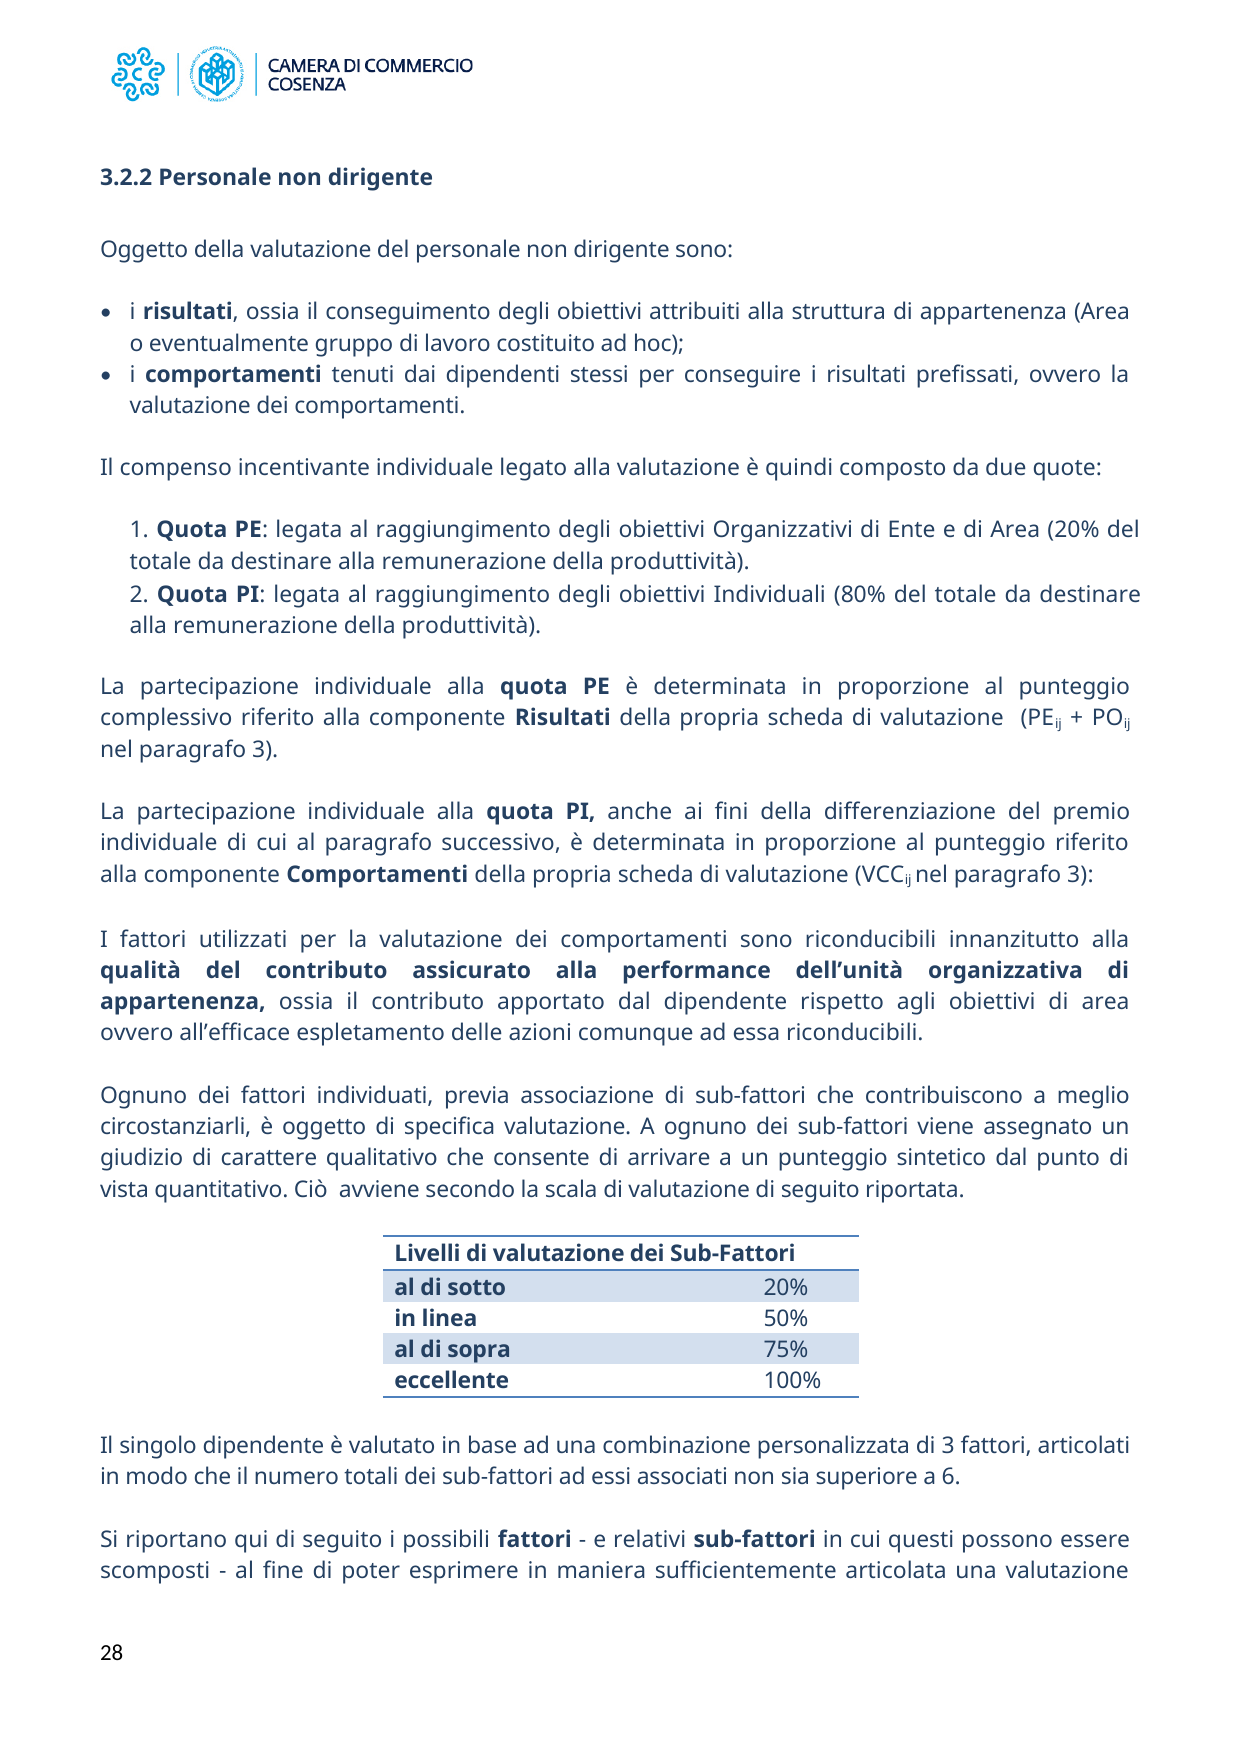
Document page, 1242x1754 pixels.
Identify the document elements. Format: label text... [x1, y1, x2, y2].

table_header Livelli di valutazione dei Sub-Fattori [383, 1237, 859, 1268]
text La partecipazione individuale alla quota PI, anche ai fini della differenziazione del premio individuale di cui al paragrafo successivo, è determinata in proporzione al punteggio riferito alla componente Comportamenti della propria scheda di valutazione (VCCij nel paragrafo 3): [100, 795, 1130, 889]
list i comportamenti tenuti dai dipendenti stessi per conseguire i risultati prefissati, ovvero la valutazione dei comportamenti. [100, 358, 1130, 420]
table_cell in linea [383, 1302, 752, 1333]
picture [111, 46, 473, 102]
subtitle 3.2.2 Personale non dirigente [100, 161, 1142, 192]
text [100, 1523, 1130, 1585]
table_cell 20% [752, 1271, 859, 1302]
table_cell al di sotto [383, 1271, 752, 1302]
list i risultati, ossia il conseguimento degli obiettivi attribuiti alla struttura di appartenenza (Area o eventualmente gruppo di lavoro costituito ad hoc); [100, 295, 1130, 358]
text Il compenso incentivante individuale legato alla valutazione è quindi composto da due quote: [100, 451, 1142, 482]
text La partecipazione individuale alla quota PE è determinata in proporzione al punteggio complessivo riferito alla componente Risultati della propria scheda di valutazione (PEij + POij nel paragrafo 3). [100, 670, 1130, 764]
text Ognuno dei fattori individuati, previa associazione di sub-fattori che contribuiscono a meglio circostanziarli, è oggetto di specifica valutazione. A ognuno dei sub-fattori viene assegnato un giudizio di carattere qualitativo che consente di arrivare a un punteggio sintetico dal punto di vista quantitativo. Ciò avviene secondo la scala di valutazione di seguito riportata. [100, 1079, 1130, 1204]
table_cell 50% [752, 1302, 859, 1333]
table_cell 75% [752, 1333, 859, 1364]
table_cell 100% [752, 1364, 859, 1396]
list Il singolo dipendente è valutato in base ad una combinazione personalizzata di 3 fattori, articolati in modo che il numero totali dei sub-fattori ad essi associati non sia superiore a 6. [100, 1429, 1130, 1491]
text I fattori utilizzati per la valutazione dei comportamenti sono riconducibili innanzitutto alla qualità del contributo assicurato alla performance dell’unità organizzativa di appartenenza, ossia il contributo apportato dal dipendente rispetto agli obiettivi di area ovvero all’efficace espletamento delle azioni comunque ad essa riconducibili. [100, 923, 1130, 1048]
text Oggetto della valutazione del personale non dirigente sono: [100, 233, 1130, 264]
table_cell al di sopra [383, 1333, 752, 1364]
text 1. Quota PE: legata al raggiungimento degli obiettivi Organizzativi di Ente e di Area (20% del totale da destinare alla remunerazione della produttività). [129, 513, 1142, 576]
table_cell eccellente [383, 1364, 752, 1396]
text 2. Quota PI: legata al raggiungimento degli obiettivi Individuali (80% del totale da destinare alla remunerazione della produttività). [129, 578, 1142, 641]
